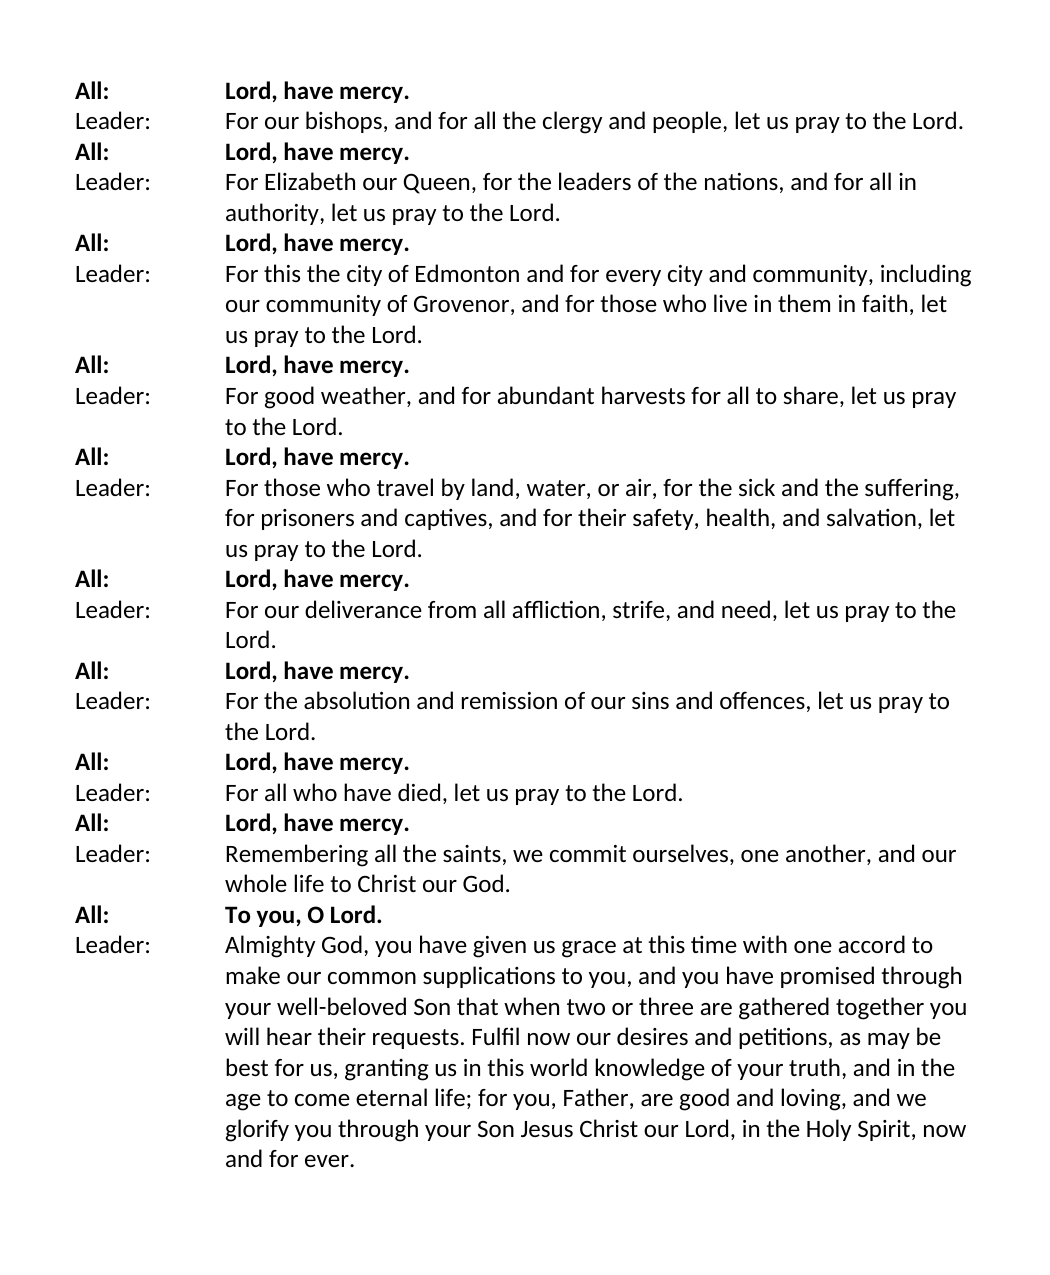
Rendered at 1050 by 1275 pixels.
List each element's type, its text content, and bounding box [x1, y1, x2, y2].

text All: Lord, have mercy. [75, 75, 975, 106]
text Leader: For those who travel by land, water, or air, for the sick and the suffering, for prisoners and captives, and for their safety, health, and salvation, let us pray to the Lord. [75, 472, 975, 563]
text All: Lord, have mercy. [75, 350, 975, 380]
text Leader: Almighty God, you have given us grace at this time with one accord to make our common supplications to you, and you have promised through your well-beloved Son that when two or three are gathered together you will hear their requests. Fulfil now our desires and petitions, as may be best for us, granting us in this world knowledge of your truth, and in the age to come eternal life; for you, Father, are good and loving, and we glorify you through your Son Jesus Christ our Lord, in the Holy Spirit, now and for ever. [75, 929, 975, 1174]
text All: Lord, have mercy. [75, 228, 975, 258]
text Leader: For good weather, and for abundant harvests for all to share, let us pray to the Lord. [75, 380, 975, 441]
text All: Lord, have mercy. [75, 746, 975, 777]
text All: Lord, have mercy. [75, 807, 975, 838]
text All: Lord, have mercy. [75, 136, 975, 167]
text All: To you, O Lord. [75, 899, 975, 929]
text Leader: Remembering all the saints, we commit ourselves, one another, and our whole life to Christ our God. [75, 838, 975, 899]
text Leader: For this the city of Edmonton and for every city and community, including our community of Grovenor, and for those who live in them in faith, let us pray to the Lord. [75, 258, 975, 350]
text Leader: For our deliverance from all affliction, strife, and need, let us pray to the Lord. [75, 594, 975, 655]
text Leader: For the absolution and remission of our sins and offences, let us pray to the Lord. [75, 685, 975, 746]
text All: Lord, have mercy. [75, 441, 975, 472]
text All: Lord, have mercy. [75, 563, 975, 594]
text All: Lord, have mercy. [75, 655, 975, 685]
text Leader: For our bishops, and for all the clergy and people, let us pray to the Lord. [75, 106, 975, 136]
text Leader: For all who have died, let us pray to the Lord. [75, 777, 975, 807]
text Leader: For Elizabeth our Queen, for the leaders of the nations, and for all in authority, let us pray to the Lord. [75, 167, 975, 228]
